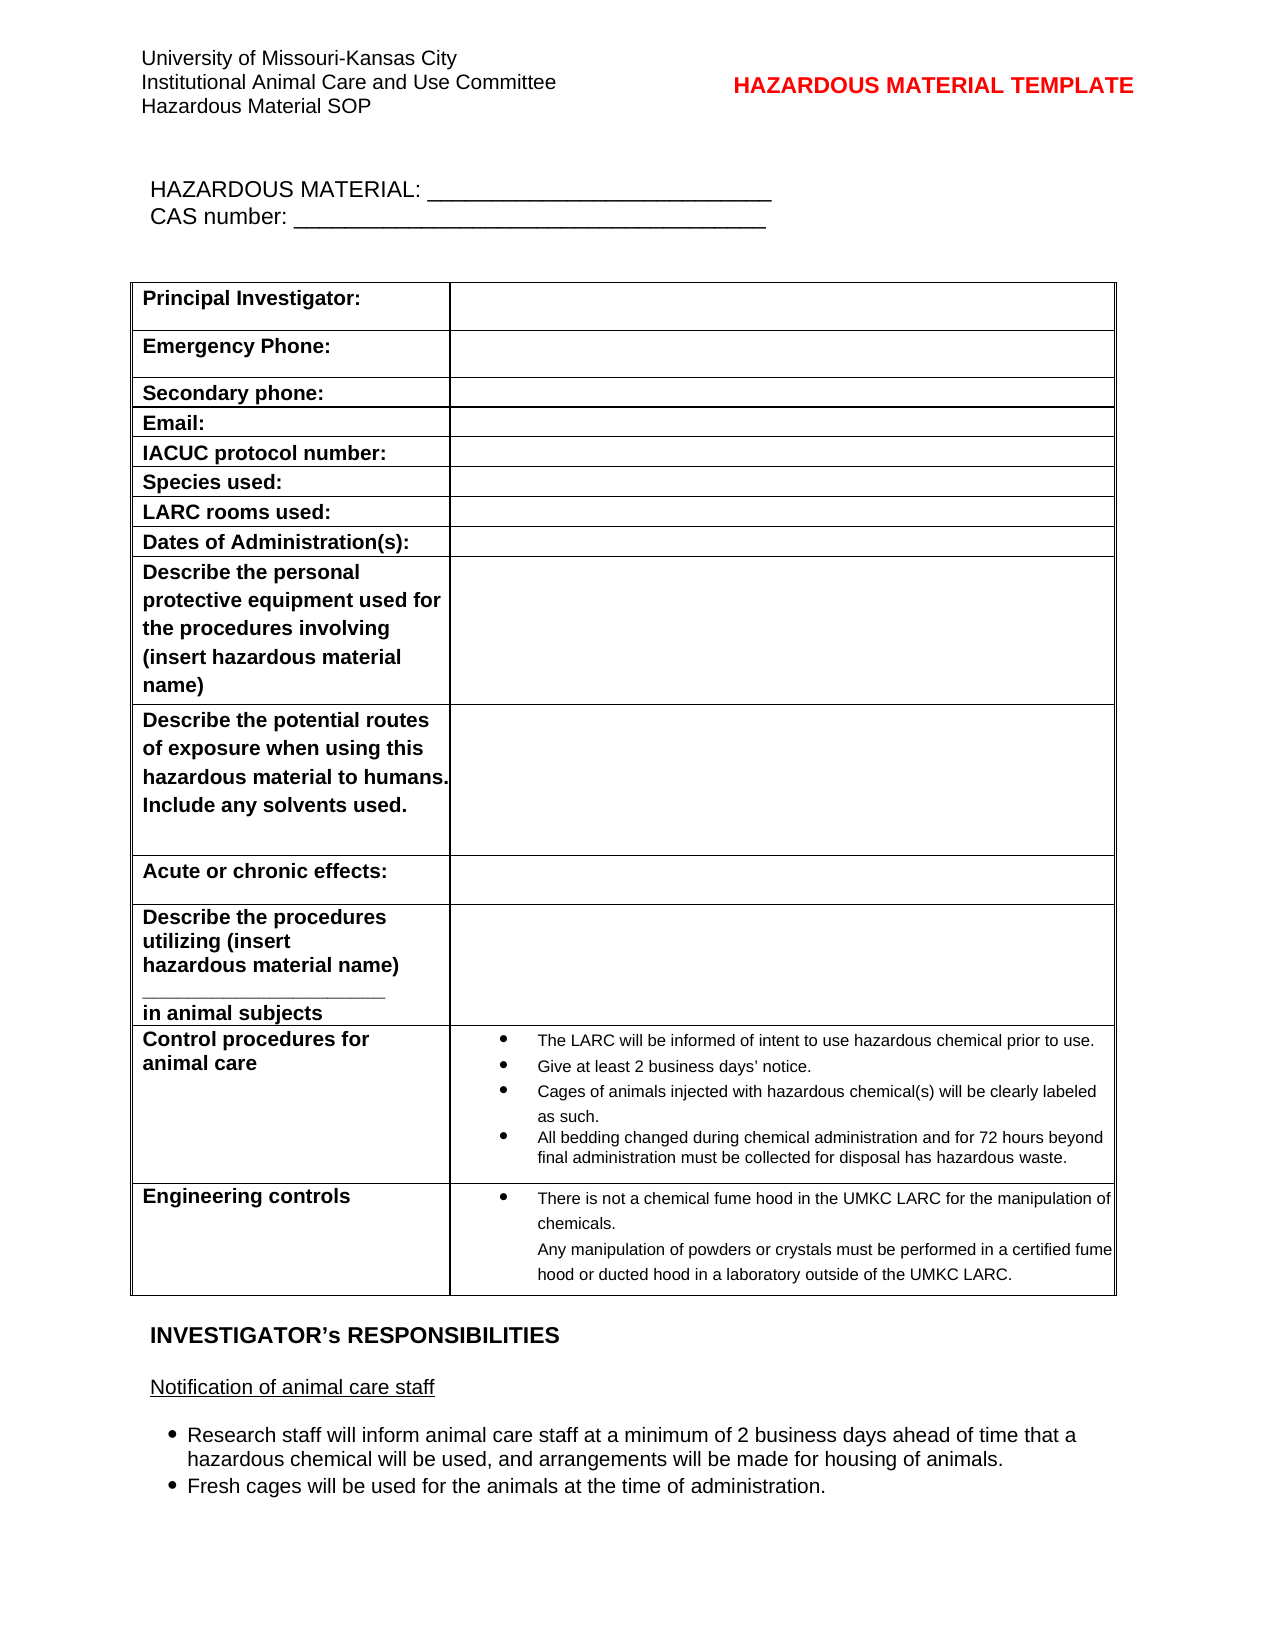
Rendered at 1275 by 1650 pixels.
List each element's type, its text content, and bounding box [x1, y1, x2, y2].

table_cell [451, 408, 1114, 436]
table_cell [451, 378, 1114, 406]
table_cell [451, 527, 1114, 556]
table_cell Control procedures for animal care [133, 1026, 449, 1183]
table_header Principal Investigator: [133, 283, 449, 330]
table_cell Describe the procedures utilizing (insert hazardous material name) _____________________ in animal subjects [133, 905, 449, 1025]
table_cell Acute or chronic effects: [133, 856, 449, 904]
list Fresh cages will be used for the animals at the time of administration. [168, 1471, 1125, 1499]
table_cell Describe the potential routes of exposure when using this hazardous material to humans. Include any solvents used. [133, 705, 449, 855]
table_cell There is not a chemical fume hood in the UMKC LARC for the manipulation of chemicals. Any manipulation of powders or crystals must be performed in a certified fume hood or ducted hood in a laboratory outside of the UMKC LARC. [451, 1184, 1114, 1295]
table_cell [451, 905, 1114, 1025]
text CAS number: _____________________________________ [150, 203, 1125, 229]
table_cell Describe the personal protective equipment used for the procedures involving (insert hazardous material name) _______________________ [133, 557, 449, 704]
table_cell [451, 467, 1114, 496]
table_cell [451, 856, 1114, 904]
table_cell Engineering controls [133, 1184, 449, 1295]
table_cell Secondary phone: [133, 378, 449, 406]
list Research staff will inform animal care staff at a minimum of 2 business days ahead of time that a hazardous chemical will be used, and arrangements will be made for housing of animals. [168, 1423, 1125, 1471]
table_cell The LARC will be informed of intent to use hazardous chemical prior to use. Give at least 2 business days’ notice. Cages of animals injected with hazardous chemical(s) will be clearly labeled as such. All bedding changed during chemical administration and for 72 hours beyond final administration must be collected for disposal has hazardous waste. [451, 1026, 1114, 1183]
table_cell [451, 331, 1114, 377]
table_cell [451, 557, 1114, 704]
table_cell Species used: [133, 467, 449, 496]
table_cell IACUC protocol number: [133, 437, 449, 466]
table_cell Email: [133, 408, 449, 436]
text HAZARDOUS MATERIAL: ___________________________ [150, 176, 1125, 203]
text Notification of animal care staff [150, 1375, 1125, 1399]
table_cell LARC rooms used: [133, 497, 449, 526]
table_cell Emergency Phone: [133, 331, 449, 377]
table_cell [451, 705, 1114, 855]
text INVESTIGATOR’s RESPONSIBILITIES [150, 1322, 1125, 1348]
table_cell [451, 497, 1114, 526]
table_cell [451, 437, 1114, 466]
table_header [451, 283, 1114, 330]
table_cell Dates of Administration(s): [133, 527, 449, 556]
